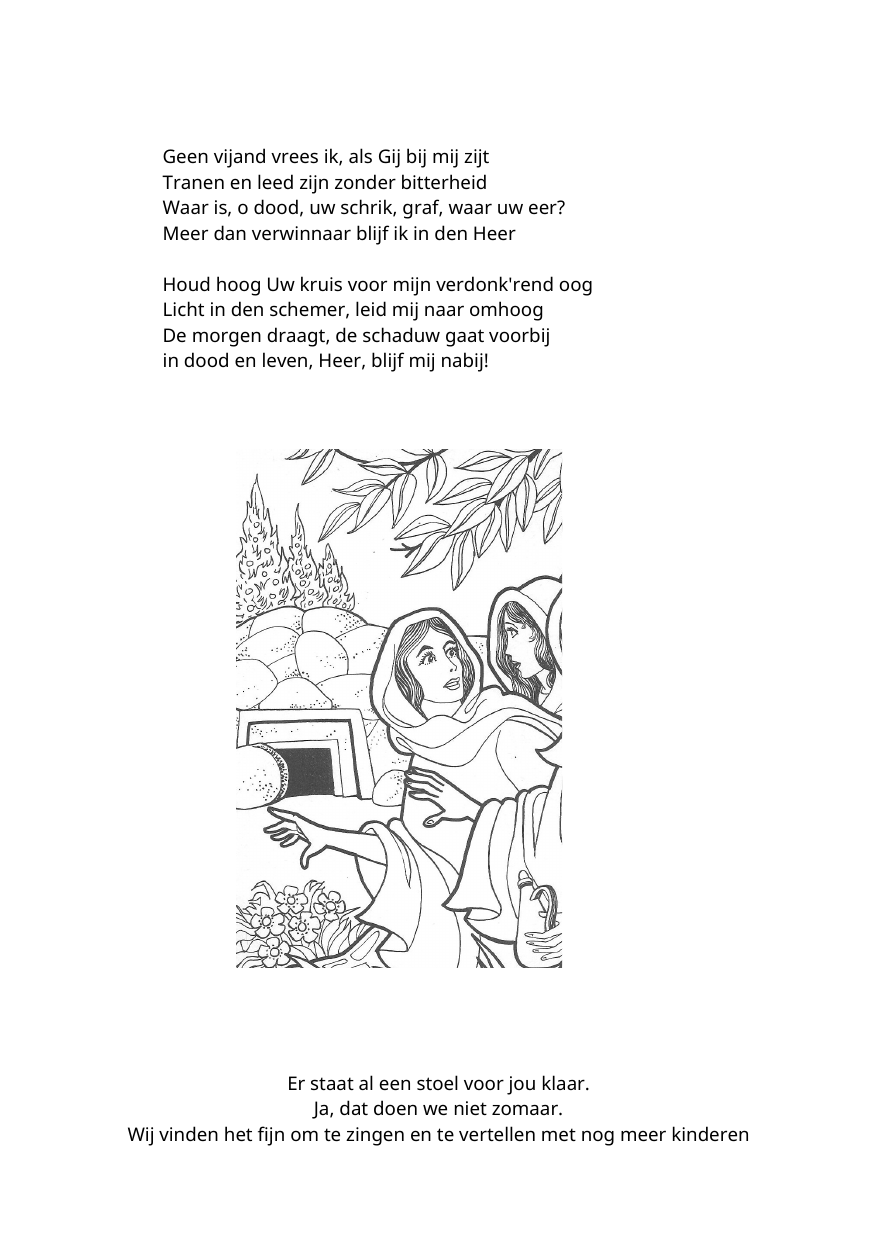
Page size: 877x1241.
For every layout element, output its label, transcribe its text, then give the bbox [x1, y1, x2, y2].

text Licht in den schemer, leid mij naar omhoog [162, 297, 788, 322]
text Geen vijand vrees ik, als Gij bij mij zijt [162, 144, 788, 169]
text De morgen draagt, de schaduw gaat voorbij [162, 322, 788, 348]
text Waar is, o dood, uw schrik, graf, waar uw eer? [162, 195, 788, 220]
text in dood en leven, Heer, blijf mij nabij! [162, 348, 788, 373]
text Meer dan verwinnaar blijf ik in den Heer [162, 220, 788, 246]
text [89, 1070, 788, 1146]
text Houd hoog Uw kruis voor mijn verdonk'rend oog [162, 271, 788, 297]
text Tranen en leed zijn zonder bitterheid [162, 169, 788, 195]
picture [236, 449, 563, 968]
